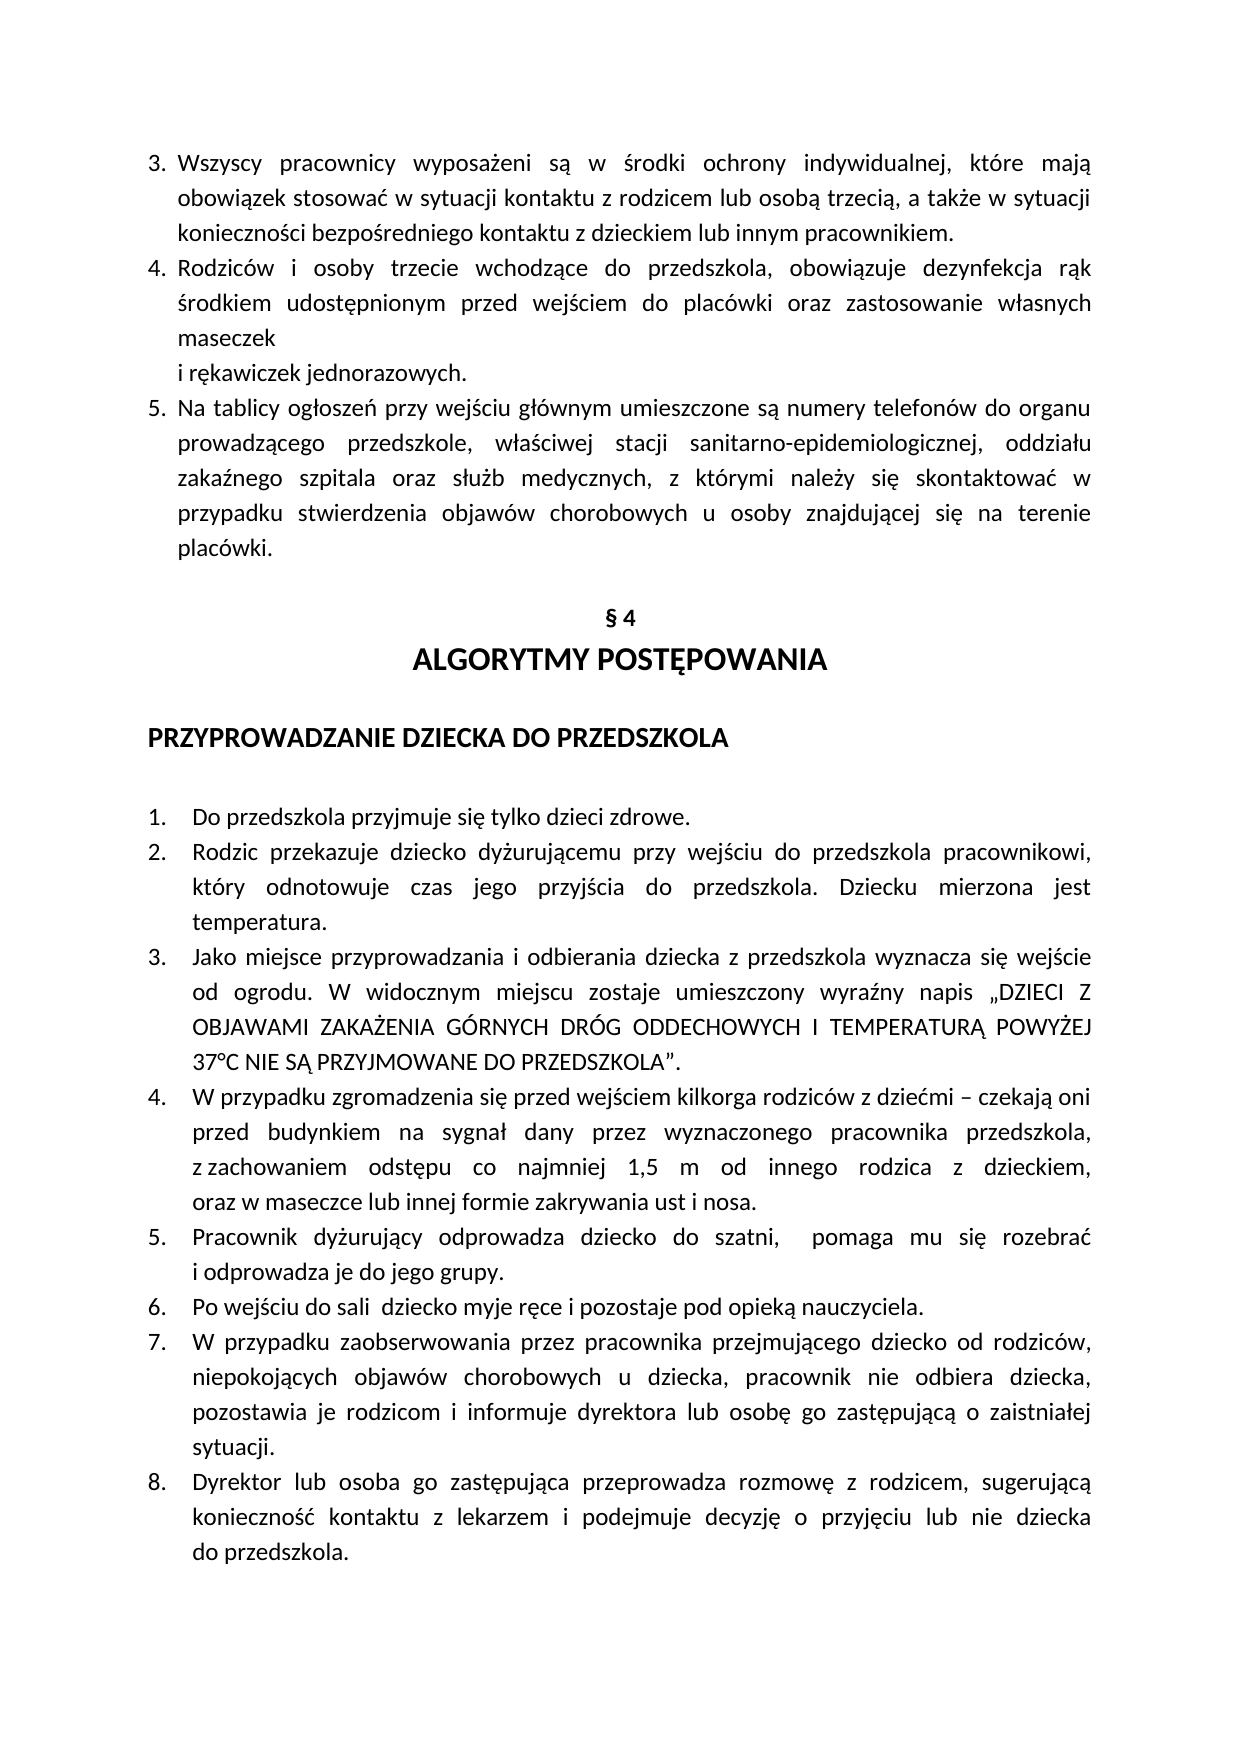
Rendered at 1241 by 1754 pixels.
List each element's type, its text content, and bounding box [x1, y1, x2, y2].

list Pracownik dyżurujący odprowadza dziecko do szatni, pomaga mu się rozebrać i odprowadza je do jego grupy. [148, 1221, 1093, 1287]
list Jako miejsce przyprowadzania i odbierania dziecka z przedszkola wyznacza się wejście od ogrodu. W widocznym miejscu zostaje umieszczony wyraźny napis „DZIECI Z OBJAWAMI ZAKAŻENIA GÓRNYCH DRÓG ODDECHOWYCH I TEMPERATURĄ POWYŻEJ 37°C NIE SĄ PRZYJMOWANE DO PRZEDSZKOLA”. [148, 941, 1093, 1077]
text PRZYPROWADZANIE DZIECKA DO PRZEDSZKOLA [148, 719, 1093, 755]
list Dyrektor lub osoba go zastępująca przeprowadza rozmowę z rodzicem, sugerującą konieczność kontaktu z lekarzem i podejmuje decyzję o przyjęciu lub nie dziecka do przedszkola. [148, 1466, 1093, 1567]
list Na tablicy ogłoszeń przy wejściu głównym umieszczone są numery telefonów do organu prowadzącego przedszkole, właściwej stacji sanitarno-epidemiologicznej, oddziału zakaźnego szpitala oraz służb medycznych, z którymi należy się skontaktować w przypadku stwierdzenia objawów chorobowych u osoby znajdującej się na terenie placówki. [148, 393, 1093, 563]
list Wszyscy pracownicy wyposażeni są w środki ochrony indywidualnej, które mają obowiązek stosować w sytuacji kontaktu z rodzicem lub osobą trzecią, a także w sytuacji konieczności bezpośredniego kontaktu z dzieckiem lub innym pracownikiem. [148, 148, 1093, 248]
list W przypadku zgromadzenia się przed wejściem kilkorga rodziców z dziećmi – czekają oni przed budynkiem na sygnał dany przez wyznaczonego pracownika przedszkola, z zachowaniem odstępu co najmniej 1,5 m od innego rodzica z dzieckiem, oraz w maseczce lub innej formie zakrywania ust i nosa. [148, 1081, 1093, 1217]
list Po wejściu do sali dziecko myje ręce i pozostaje pod opieką nauczyciela. [148, 1291, 1093, 1322]
list Rodziców i osoby trzecie wchodzące do przedszkola, obowiązuje dezynfekcja rąk środkiem udostępnionym przed wejściem do placówki oraz zastosowanie własnych maseczek i rękawiczek jednorazowych. [148, 253, 1093, 388]
list Rodzic przekazuje dziecko dyżurującemu przy wejściu do przedszkola pracownikowi, który odnotowuje czas jego przyjścia do przedszkola. Dziecku mierzona jest temperatura. [148, 836, 1093, 937]
text § 4 [148, 603, 1093, 633]
list Do przedszkola przyjmuje się tylko dzieci zdrowe. [148, 801, 1093, 832]
text ALGORYTMY POSTĘPOWANIA [148, 638, 1093, 678]
list W przypadku zaobserwowania przez pracownika przejmującego dziecko od rodziców, niepokojących objawów chorobowych u dziecka, pracownik nie odbiera dziecka, pozostawia je rodzicom i informuje dyrektora lub osobę go zastępującą o zaistniałej sytuacji. [148, 1326, 1093, 1462]
